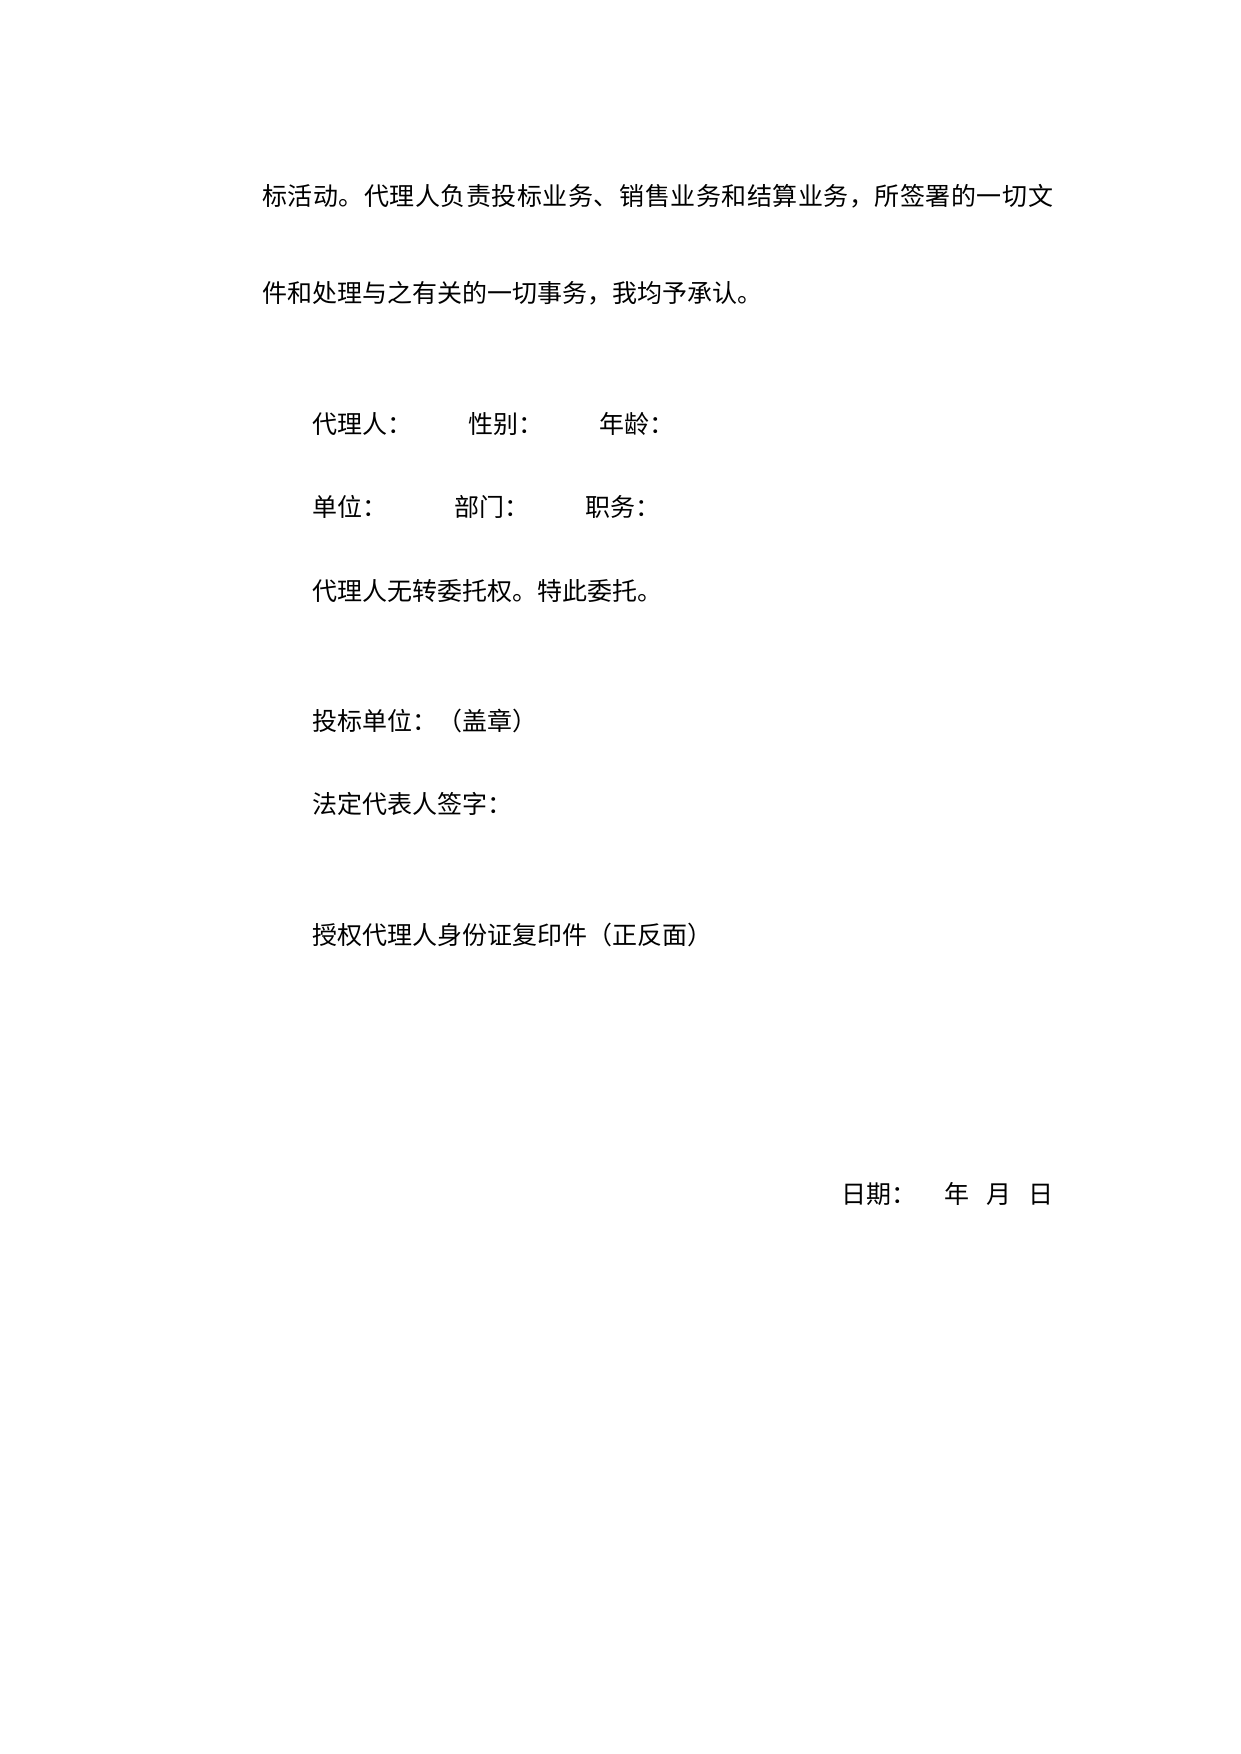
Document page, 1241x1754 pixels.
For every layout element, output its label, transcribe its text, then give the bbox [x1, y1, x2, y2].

list 单位： 部门： 职务： [262, 473, 1053, 538]
list 授权代理人身份证复印件（正反面） [262, 901, 1053, 966]
list 代理人： 性别： 年龄： [262, 390, 1053, 455]
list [262, 162, 1053, 324]
list 代理人无转委托权。特此委托。 [262, 557, 1053, 622]
list 法定代表人签字： [262, 771, 1053, 836]
list 投标单位：（盖章） [262, 687, 1053, 752]
list 日期： 年 月 日 [262, 1160, 1053, 1225]
